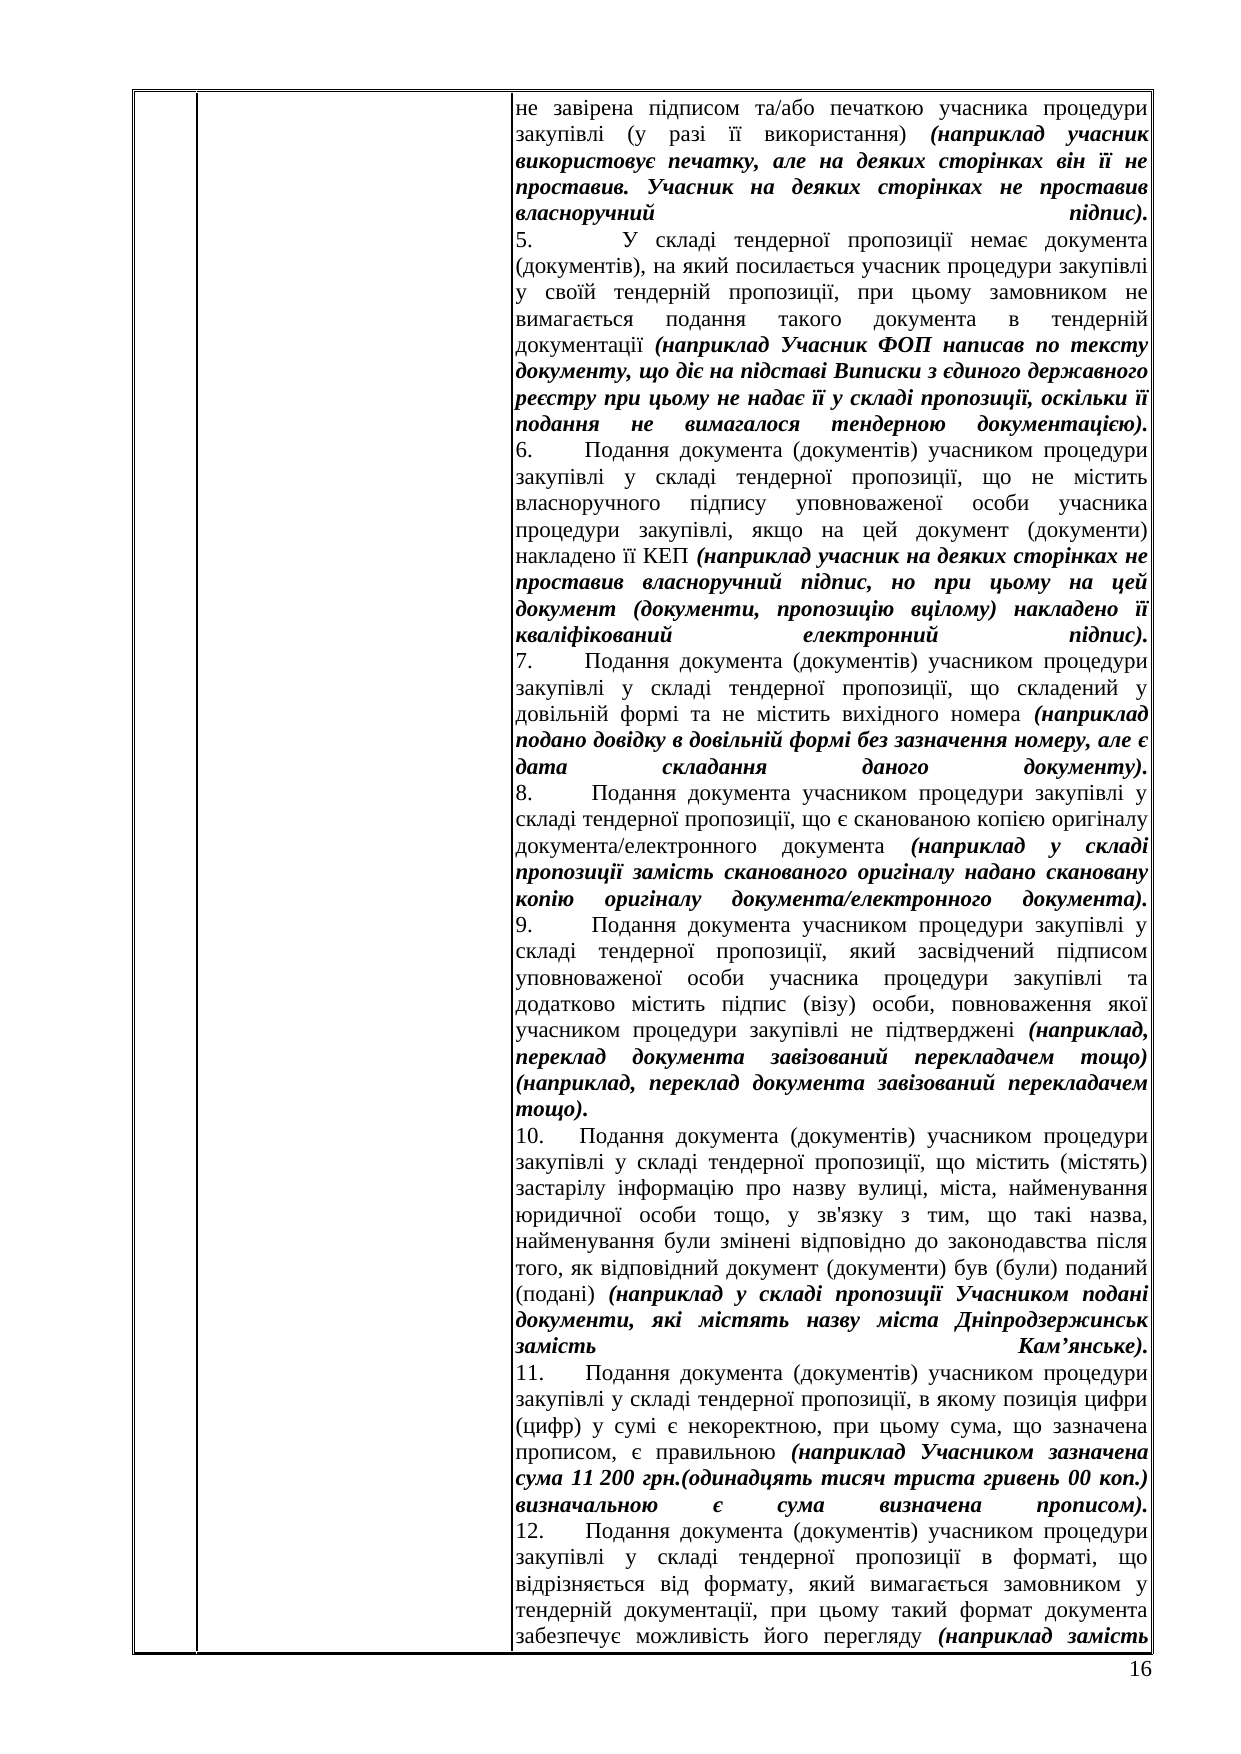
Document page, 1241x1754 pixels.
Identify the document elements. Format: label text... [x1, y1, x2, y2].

table_cell 4 [135, 92, 197, 1652]
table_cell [512, 92, 1151, 1652]
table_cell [197, 92, 512, 1652]
